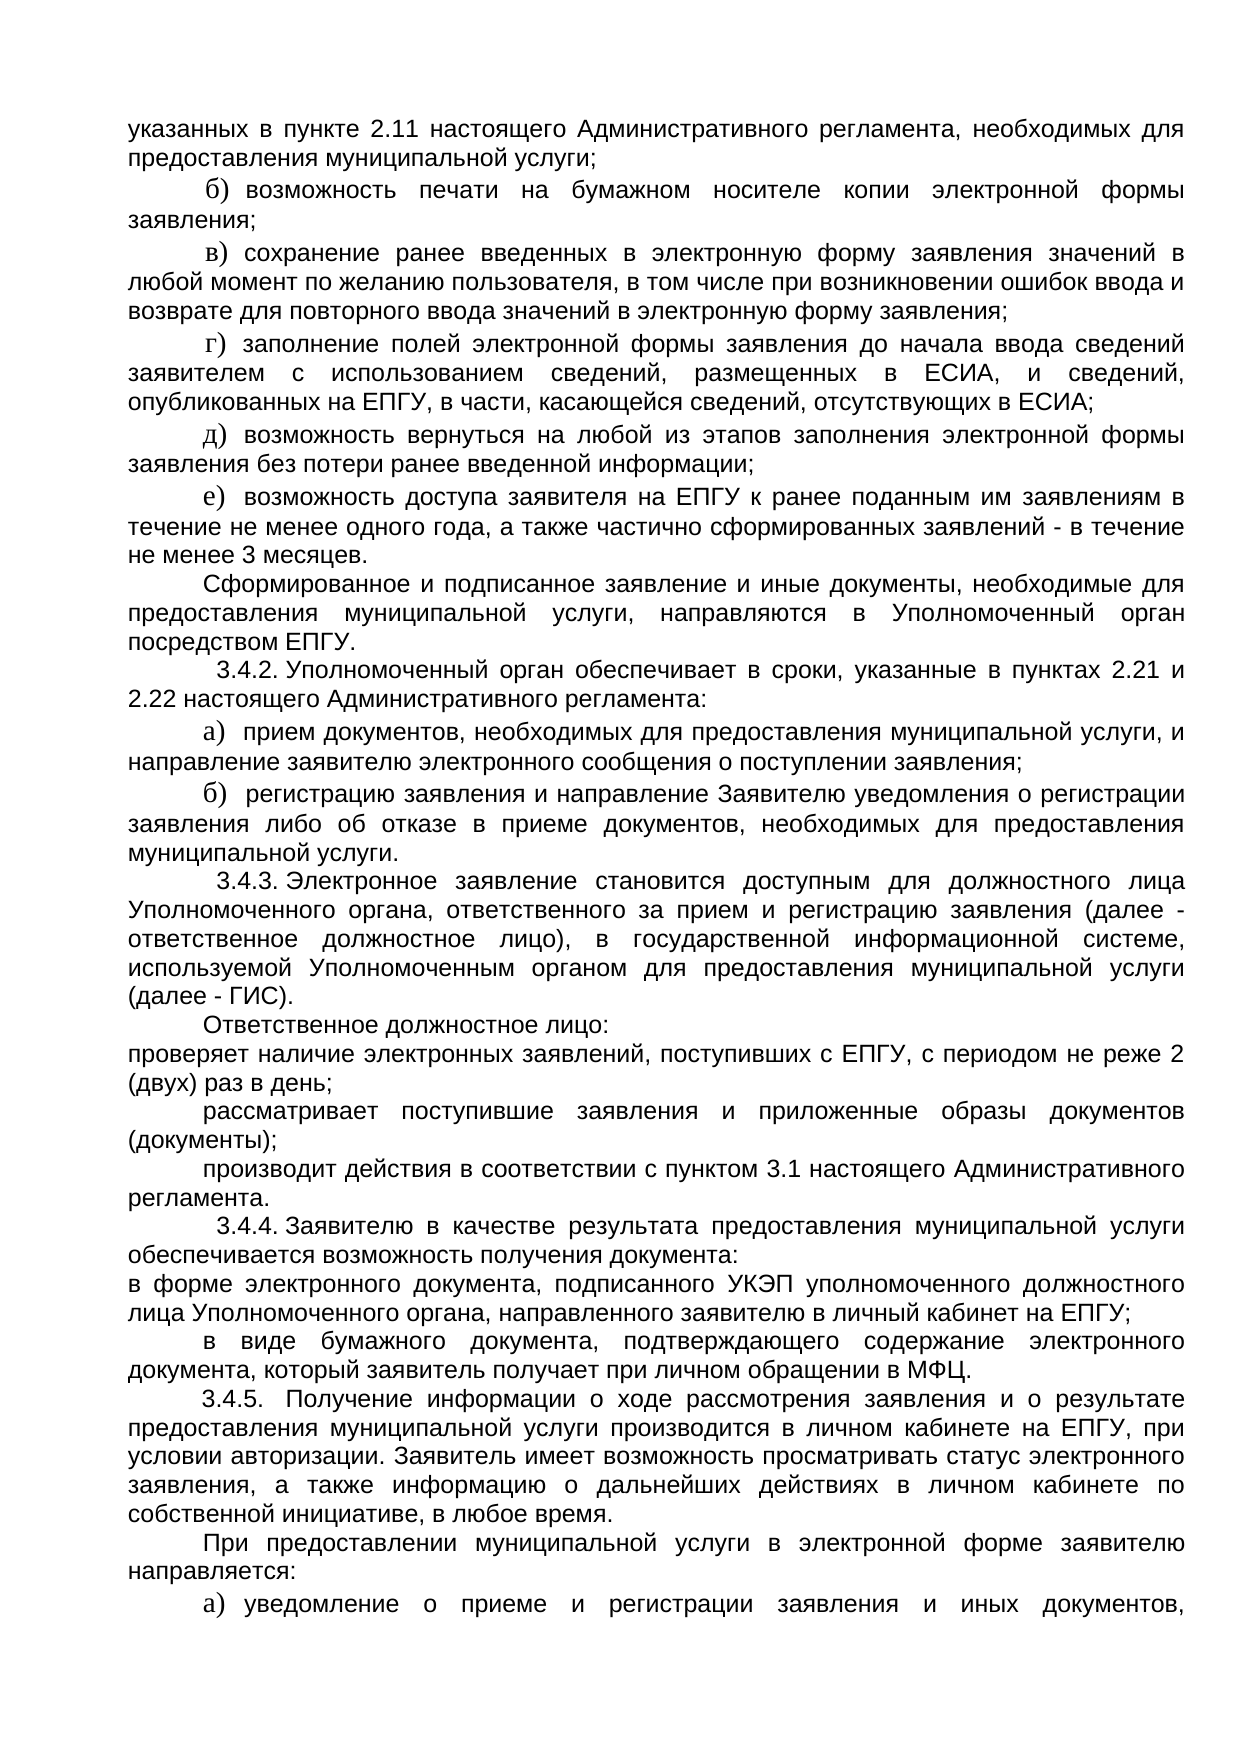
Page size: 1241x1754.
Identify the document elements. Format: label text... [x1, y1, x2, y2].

list сохранение ранее введенных в электронную форму заявления значений в любой момент по желанию пользователя, в том числе при возникновении ошибок ввода и возврате для повторного ввода значений в электронную форму заявления; [128, 234, 1186, 325]
list Уполномоченный орган обеспечивает в сроки, указанные в пунктах 2.21 и 2.22 настоящего Административного регламента: [128, 655, 1186, 713]
text в форме электронного документа, подписанного УКЭП уполномоченного должностного лица Уполномоченного органа, направленного заявителю в личный кабинет на ЕПГУ; [128, 1269, 1186, 1326]
text Сформированное и подписанное заявление и иные документы, необходимые для предоставления муниципальной услуги, направляются в Уполномоченный орган посредством ЕПГУ. [128, 569, 1186, 655]
list возможность доступа заявителя на ЕПГУ к ранее поданным им заявлениям в течение не менее одного года, а также частично сформированных заявлений - в течение не менее 3 месяцев. [128, 478, 1186, 569]
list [128, 114, 1186, 171]
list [128, 1585, 1186, 1618]
text в виде бумажного документа, подтверждающего содержание электронного документа, который заявитель получает при личном обращении в МФЦ. [128, 1326, 1186, 1384]
list прием документов, необходимых для предоставления муниципальной услуги, и направление заявителю электронного сообщения о поступлении заявления; [128, 713, 1186, 775]
text Ответственное должностное лицо: [128, 1010, 1186, 1039]
list Получение информации о ходе рассмотрения заявления и о результате предоставления муниципальной услуги производится в личном кабинете на ЕПГУ, при условии авторизации. Заявитель имеет возможность просматривать статус электронного заявления, а также информацию о дальнейших действиях в личном кабинете по собственной инициативе, в любое время. [128, 1384, 1186, 1527]
text производит действия в соответствии с пунктом 3.1 настоящего Административного регламента. [128, 1154, 1186, 1211]
list заполнение полей электронной формы заявления до начала ввода сведений заявителем с использованием сведений, размещенных в ЕСИА, и сведений, опубликованных на ЕПГУ, в части, касающейся сведений, отсутствующих в ЕСИА; [128, 325, 1186, 416]
list регистрацию заявления и направление Заявителю уведомления о регистрации заявления либо об отказе в приеме документов, необходимых для предоставления муниципальной услуги. [128, 775, 1186, 866]
text проверяет наличие электронных заявлений, поступивших с ЕПГУ, с периодом не реже 2 (двух) раз в день; [128, 1039, 1186, 1096]
text При предоставлении муниципальной услуги в электронной форме заявителю направляется: [128, 1527, 1186, 1585]
list Заявителю в качестве результата предоставления муниципальной услуги обеспечивается возможность получения документа: [128, 1211, 1186, 1269]
list возможность печати на бумажном носителе копии электронной формы заявления; [128, 171, 1186, 234]
list возможность вернуться на любой из этапов заполнения электронной формы заявления без потери ранее введенной информации; [128, 416, 1186, 478]
list Электронное заявление становится доступным для должностного лица Уполномоченного органа, ответственного за прием и регистрацию заявления (далее - ответственное должностное лицо), в государственной информационной системе, используемой Уполномоченным органом для предоставления муниципальной услуги (далее - ГИС). [128, 866, 1186, 1010]
text рассматривает поступившие заявления и приложенные образы документов (документы); [128, 1096, 1186, 1154]
